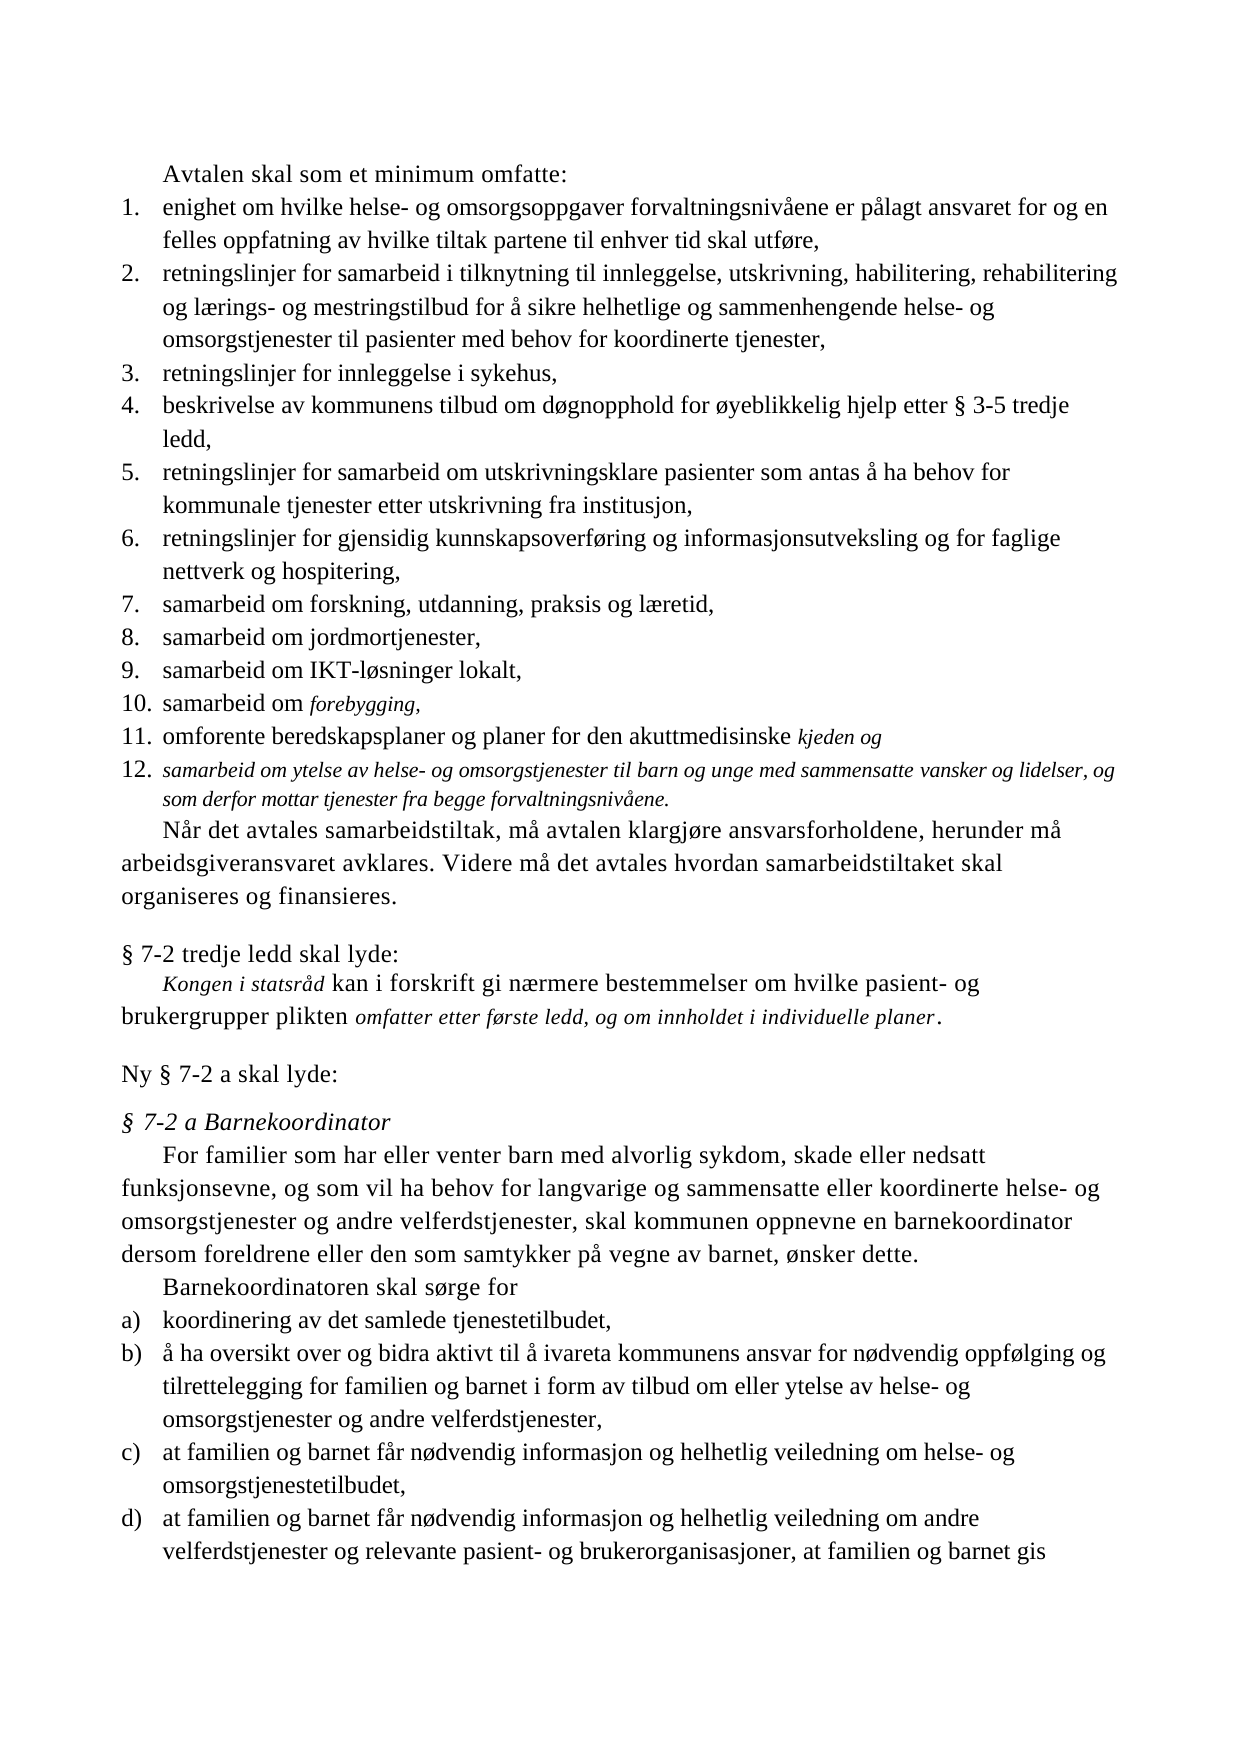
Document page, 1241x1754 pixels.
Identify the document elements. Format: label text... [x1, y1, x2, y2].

list 9. samarbeid om IKT-løsninger lokalt, [121, 655, 1119, 683]
text Ny § 7-2 a skal lyde: [121, 1059, 1119, 1088]
list a) koordinering av det samlede tjenestetilbudet, [121, 1305, 1119, 1333]
list 5. retningslinjer for samarbeid om utskrivningsklare pasienter som antas å ha behov for kommunale tjenester etter utskrivning fra institusjon, [121, 457, 1119, 518]
list 7. samarbeid om forskning, utdanning, praksis og læretid, [121, 589, 1119, 617]
list 12. samarbeid om ytelse av helse- og omsorgstjenester til barn og unge med sammensatte vansker og lidelser, og som derfor mottar tjenester fra begge forvaltningsnivåene. [121, 754, 1119, 812]
text Når det avtales samarbeidstiltak, må avtalen klargjøre ansvarsforholdene, herunder må arbeidsgiveransvaret avklares. Videre må det avtales hvordan samarbeidstiltaket skal organiseres og finansieres. [121, 815, 1119, 910]
text § 7-2 a Barnekoordinator [121, 1107, 1119, 1135]
list 10. samarbeid om forebygging, [121, 688, 1119, 717]
list c) at familien og barnet får nødvendig informasjon og helhetlig veiledning om helse- og omsorgstjenestetilbudet, [121, 1437, 1119, 1499]
text Kongen i statsråd kan i forskrift gi nærmere bestemmelser om hvilke pasient- og brukergrupper plikten omfatter etter første ledd, og om innholdet i individuelle planer. [121, 968, 1119, 1030]
list 11. omforente beredskapsplaner og planer for den akuttmedisinske kjeden og [121, 721, 1119, 749]
text § 7-2 tredje ledd skal lyde: [121, 939, 1119, 968]
text Avtalen skal som et minimum omfatte: [121, 159, 1119, 188]
list 4. beskrivelse av kommunens tilbud om døgnopphold for øyeblikkelig hjelp etter § 3-5 tredje ledd, [121, 391, 1119, 452]
text For familier som har eller venter barn med alvorlig sykdom, skade eller nedsatt funksjonsevne, og som vil ha behov for langvarige og sammensatte eller koordinerte helse- og omsorgstjenester og andre velferdstjenester, skal kommunen oppnevne en barnekoordinator dersom foreldrene eller den som samtykker på vegne av barnet, ønsker dette. [121, 1140, 1119, 1267]
list 3. retningslinjer for innleggelse i sykehus, [121, 358, 1119, 386]
list 1. enighet om hvilke helse- og omsorgsoppgaver forvaltningsnivåene er pålagt ansvaret for og en felles oppfatning av hvilke tiltak partene til enhver tid skal utføre, [121, 192, 1119, 254]
list 2. retningslinjer for samarbeid i tilknytning til innleggelse, utskrivning, habilitering, rehabilitering og lærings- og mestringstilbud for å sikre helhetlige og sammenhengende helse- og omsorgstjenester til pasienter med behov for koordinerte tjenester, [121, 258, 1119, 353]
list 6. retningslinjer for gjensidig kunnskapsoverføring og informasjonsutveksling og for faglige nettverk og hospitering, [121, 523, 1119, 584]
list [121, 1503, 1119, 1565]
list 8. samarbeid om jordmortjenester, [121, 622, 1119, 651]
list b) å ha oversikt over og bidra aktivt til å ivareta kommunens ansvar for nødvendig oppfølging og tilrettelegging for familien og barnet i form av tilbud om eller ytelse av helse- og omsorgstjenester og andre velferdstjenester, [121, 1338, 1119, 1433]
text Barnekoordinatoren skal sørge for [121, 1272, 1119, 1301]
